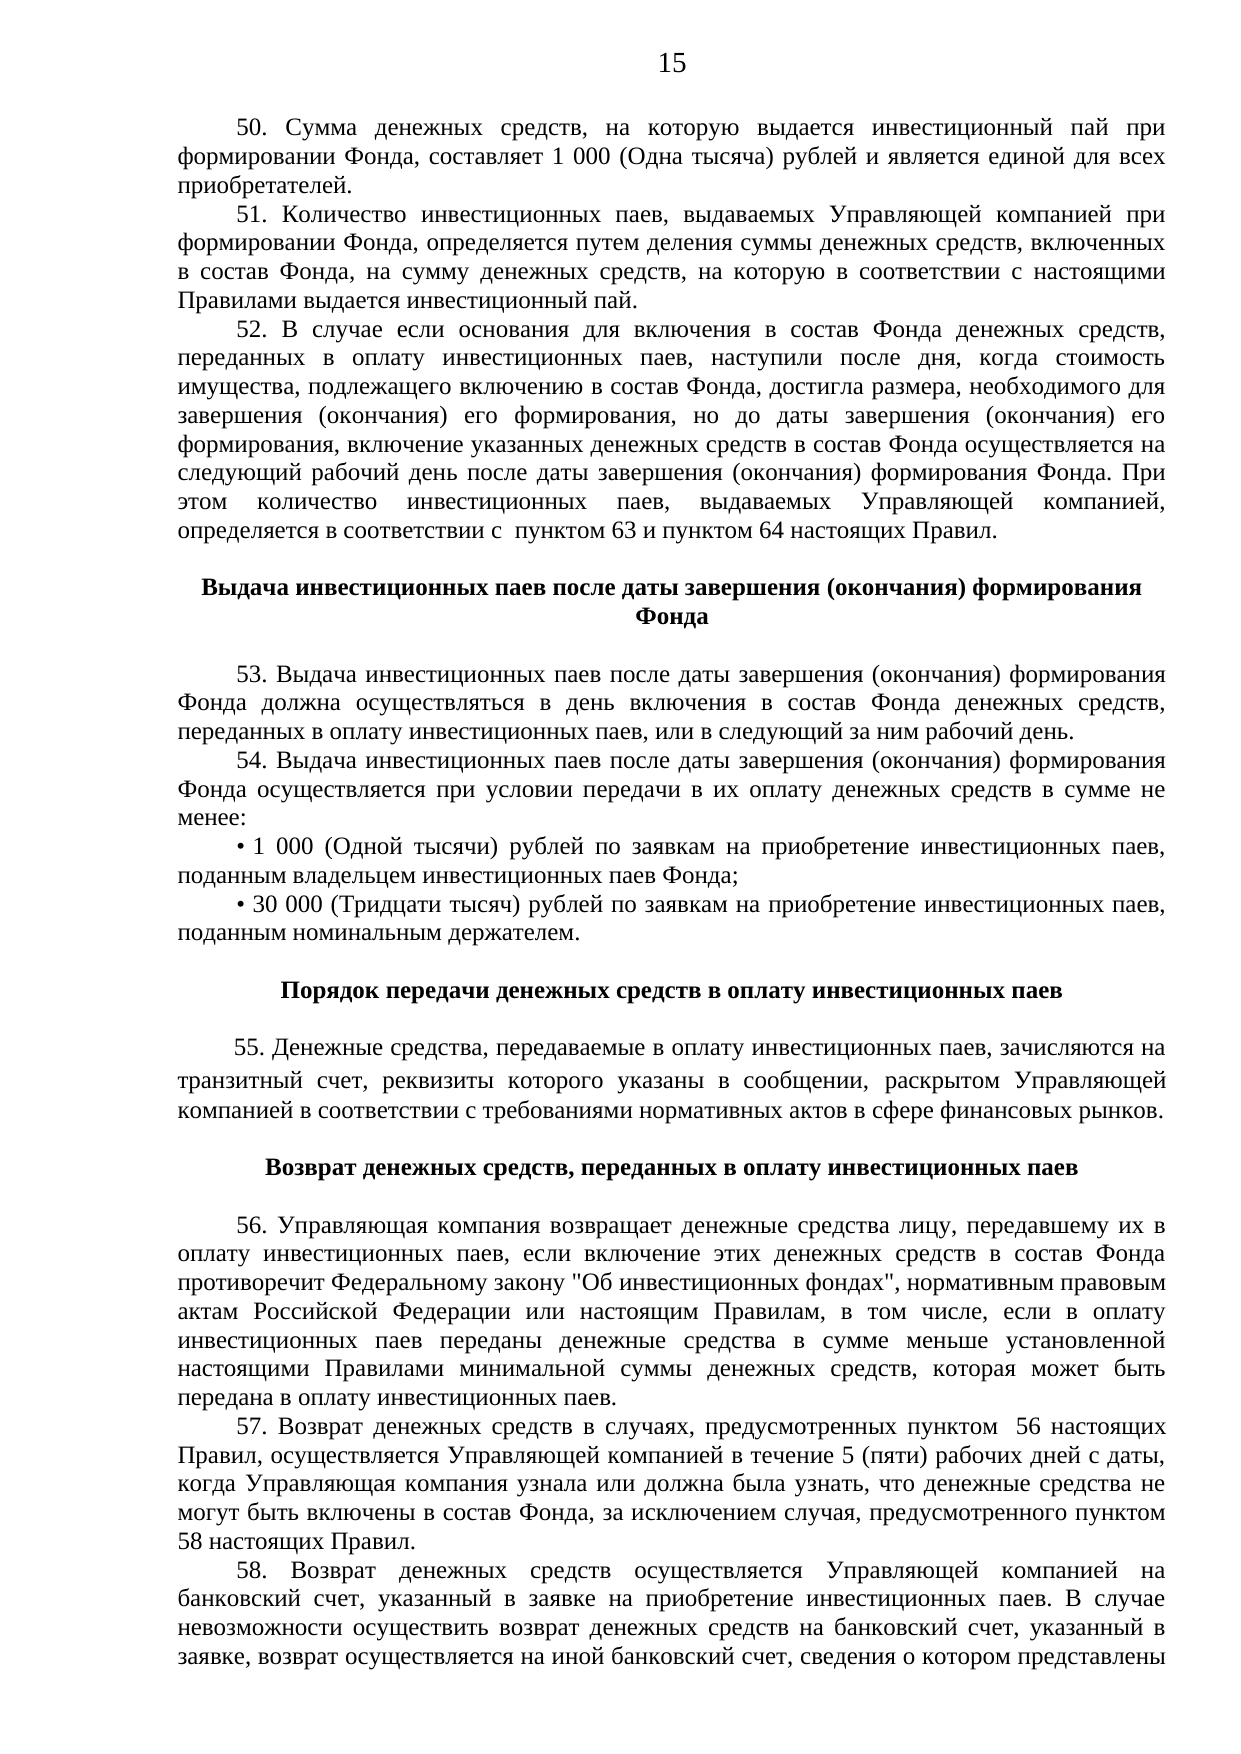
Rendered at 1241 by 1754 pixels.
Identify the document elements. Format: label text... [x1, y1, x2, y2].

text • 1 000 (Одной тысячи) рублей по заявкам на приобретение инвестиционных паев, поданным владельцем инвестиционных паев Фонда; [177, 831, 1166, 889]
text 54. Выдача инвестиционных паев после даты завершения (окончания) формирования Фонда осуществляется при условии передачи в их оплату денежных средств в сумме не менее: [177, 745, 1166, 831]
text 57. Возврат денежных средств в случаях, предусмотренных пунктом 56 настоящих Правил, осуществляется Управляющей компанией в течение 5 (пяти) рабочих дней с даты, когда Управляющая компания узнала или должна была узнать, что денежные средства не могут быть включены в состав Фонда, за исключением случая, предусмотренного пунктом 58 настоящих Правил. [177, 1411, 1166, 1555]
subtitle Выдача инвестиционных паев после даты завершения (окончания) формирования Фонда [177, 572, 1166, 630]
text 56. Управляющая компания возвращает денежные средства лицу, передавшему их в оплату инвестиционных паев, если включение этих денежных средств в состав Фонда противоречит Федеральному закону "Об инвестиционных фондах", нормативным правовым актам Российской Федерации или настоящим Правилам, в том числе, если в оплату инвестиционных паев переданы денежные средства в сумме меньше установленной настоящими Правилами минимальной суммы денежных средств, которая может быть передана в оплату инвестиционных паев. [177, 1210, 1166, 1411]
subtitle Возврат денежных средств, переданных в оплату инвестиционных паев [177, 1152, 1166, 1181]
text 51. Количество инвестиционных паев, выдаваемых Управляющей компанией при формировании Фонда, определяется путем деления суммы денежных средств, включенных в состав Фонда, на сумму денежных средств, на которую в соответствии с настоящими Правилами выдается инвестиционный пай. [177, 199, 1166, 314]
text 53. Выдача инвестиционных паев после даты завершения (окончания) формирования Фонда должна осуществляться в день включения в состав Фонда денежных средств, переданных в оплату инвестиционных паев, или в следующий за ним рабочий день. [177, 659, 1166, 745]
text 52. В случае если основания для включения в состав Фонда денежных средств, переданных в оплату инвестиционных паев, наступили после дня, когда стоимость имущества, подлежащего включению в состав Фонда, достигла размера, необходимого для завершения (окончания) его формирования, но до даты завершения (окончания) его формирования, включение указанных денежных средств в состав Фонда осуществляется на следующий рабочий день после даты завершения (окончания) формирования Фонда. При этом количество инвестиционных паев, выдаваемых Управляющей компанией, определяется в соответствии с пунктом 63 и пунктом 64 настоящих Правил. [177, 314, 1166, 544]
text • 30 000 (Тридцати тысяч) рублей по заявкам на приобретение инвестиционных паев, поданным номинальным держателем. [177, 889, 1166, 946]
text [177, 1555, 1166, 1670]
text 50. Сумма денежных средств, на которую выдается инвестиционный пай при формировании Фонда, составляет 1 000 (Одна тысяча) рублей и является единой для всех приобретателей. [177, 112, 1166, 199]
text 55. Денежные средства, передаваемые в оплату инвестиционных паев, зачисляются на транзитный счет, реквизиты которого указаны в сообщении, раскрытом Управляющей компанией в соответствии с требованиями нормативных актов в сфере финансовых рынков. [177, 1032, 1166, 1123]
subtitle Порядок передачи денежных средств в оплату инвестиционных паев [177, 975, 1166, 1004]
